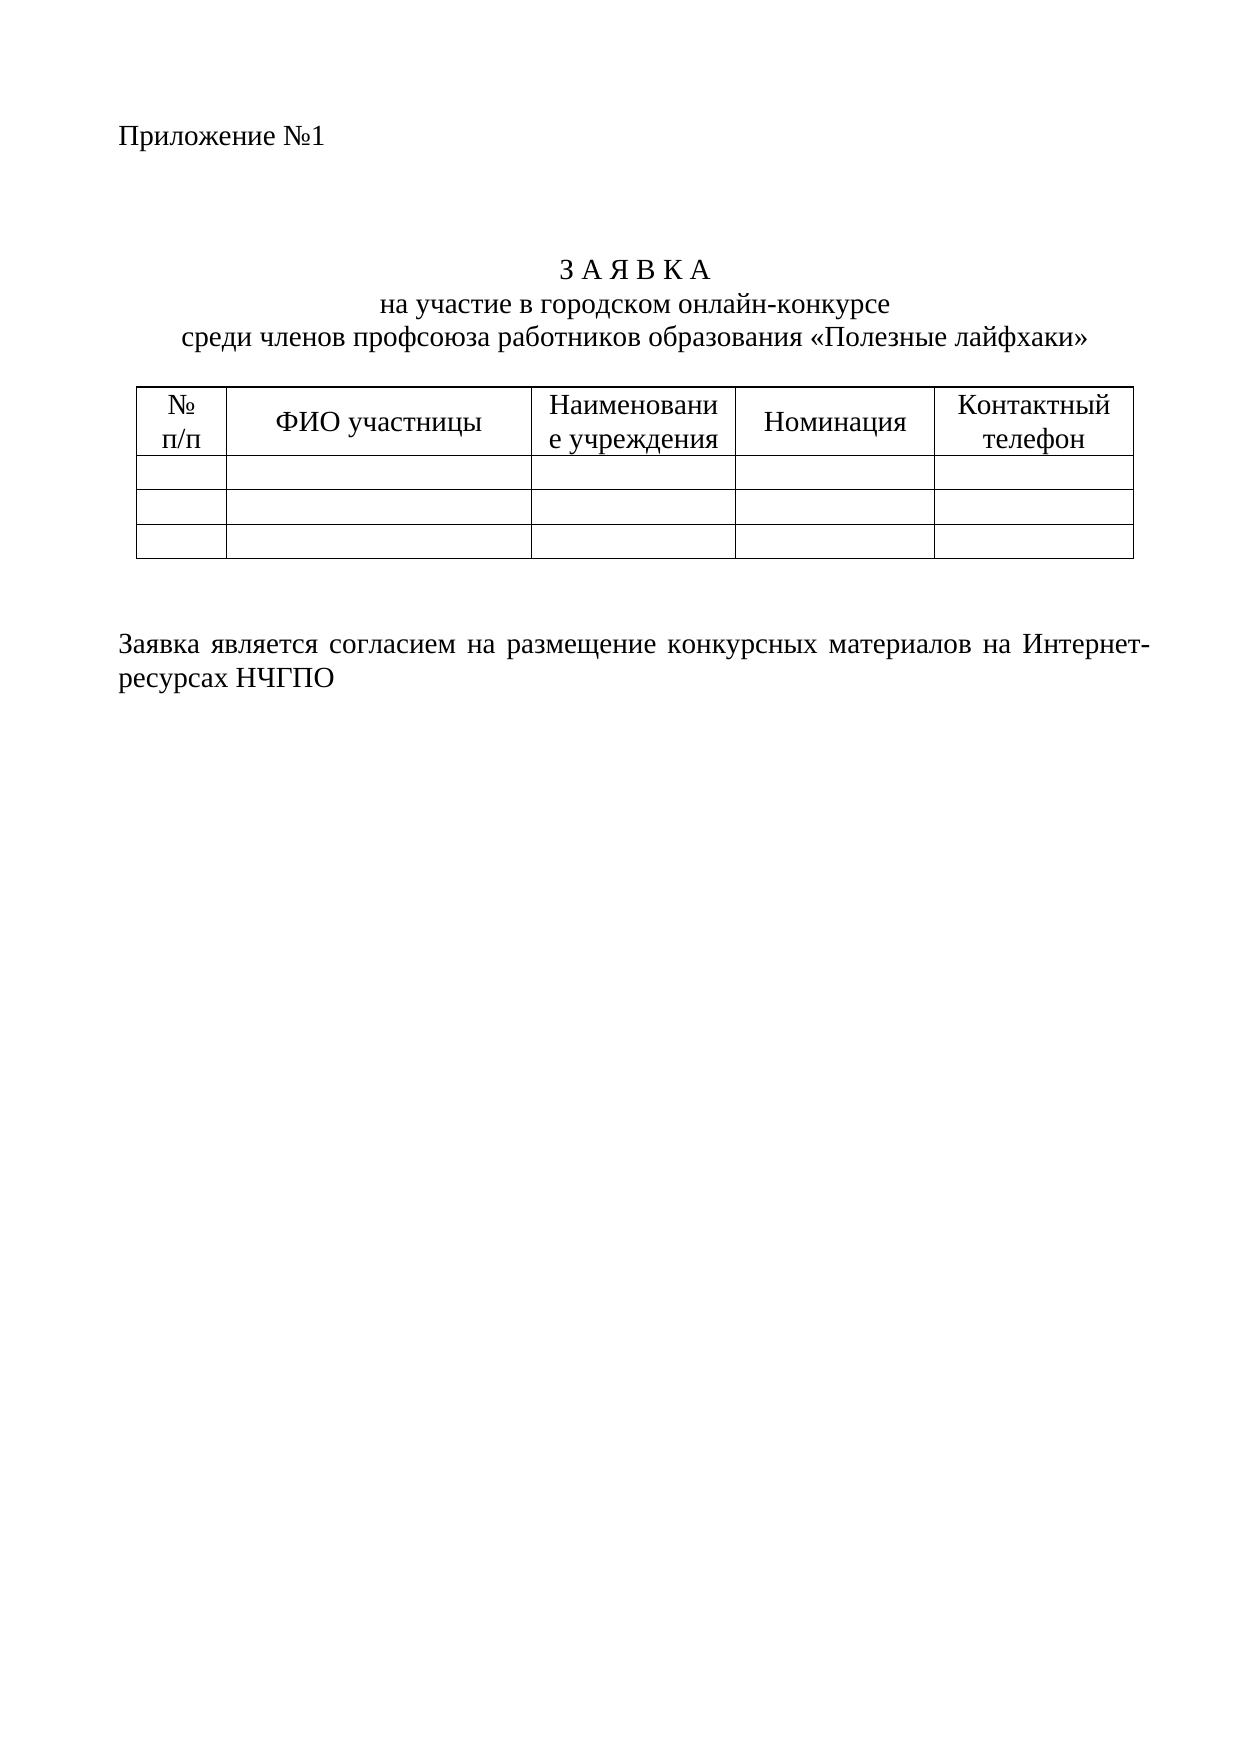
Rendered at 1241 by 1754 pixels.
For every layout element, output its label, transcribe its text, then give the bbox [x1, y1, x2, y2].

table_cell [137, 525, 226, 558]
table_header Номинация [736, 388, 934, 454]
table_header Контактный телефон [935, 388, 1133, 454]
table_cell [935, 456, 1133, 489]
text З А Я В К А [118, 252, 1152, 286]
table_cell [137, 490, 226, 524]
text Приложение №1 [118, 118, 1152, 152]
table_cell [532, 490, 735, 524]
text Заявка является согласием на размещение конкурсных материалов на Интернет-ресурсах НЧГПО [118, 626, 1152, 693]
text на участие в городском онлайн-конкурсе [118, 286, 1152, 319]
table_cell [137, 456, 226, 489]
table_header ФИО участницы [227, 388, 531, 454]
table_cell [935, 490, 1133, 524]
table_cell [736, 456, 934, 489]
text среди членов профсоюза работников образования «Полезные лайфхаки» [118, 319, 1152, 353]
table_header Наименование учреждения [532, 388, 735, 454]
table_cell [532, 525, 735, 558]
table_cell [935, 525, 1133, 558]
table_cell [227, 490, 531, 524]
table_cell [532, 456, 735, 489]
table_cell [736, 525, 934, 558]
table_header № п/п [137, 388, 226, 454]
table_cell [227, 525, 531, 558]
table_cell [736, 490, 934, 524]
table_cell [227, 456, 531, 489]
